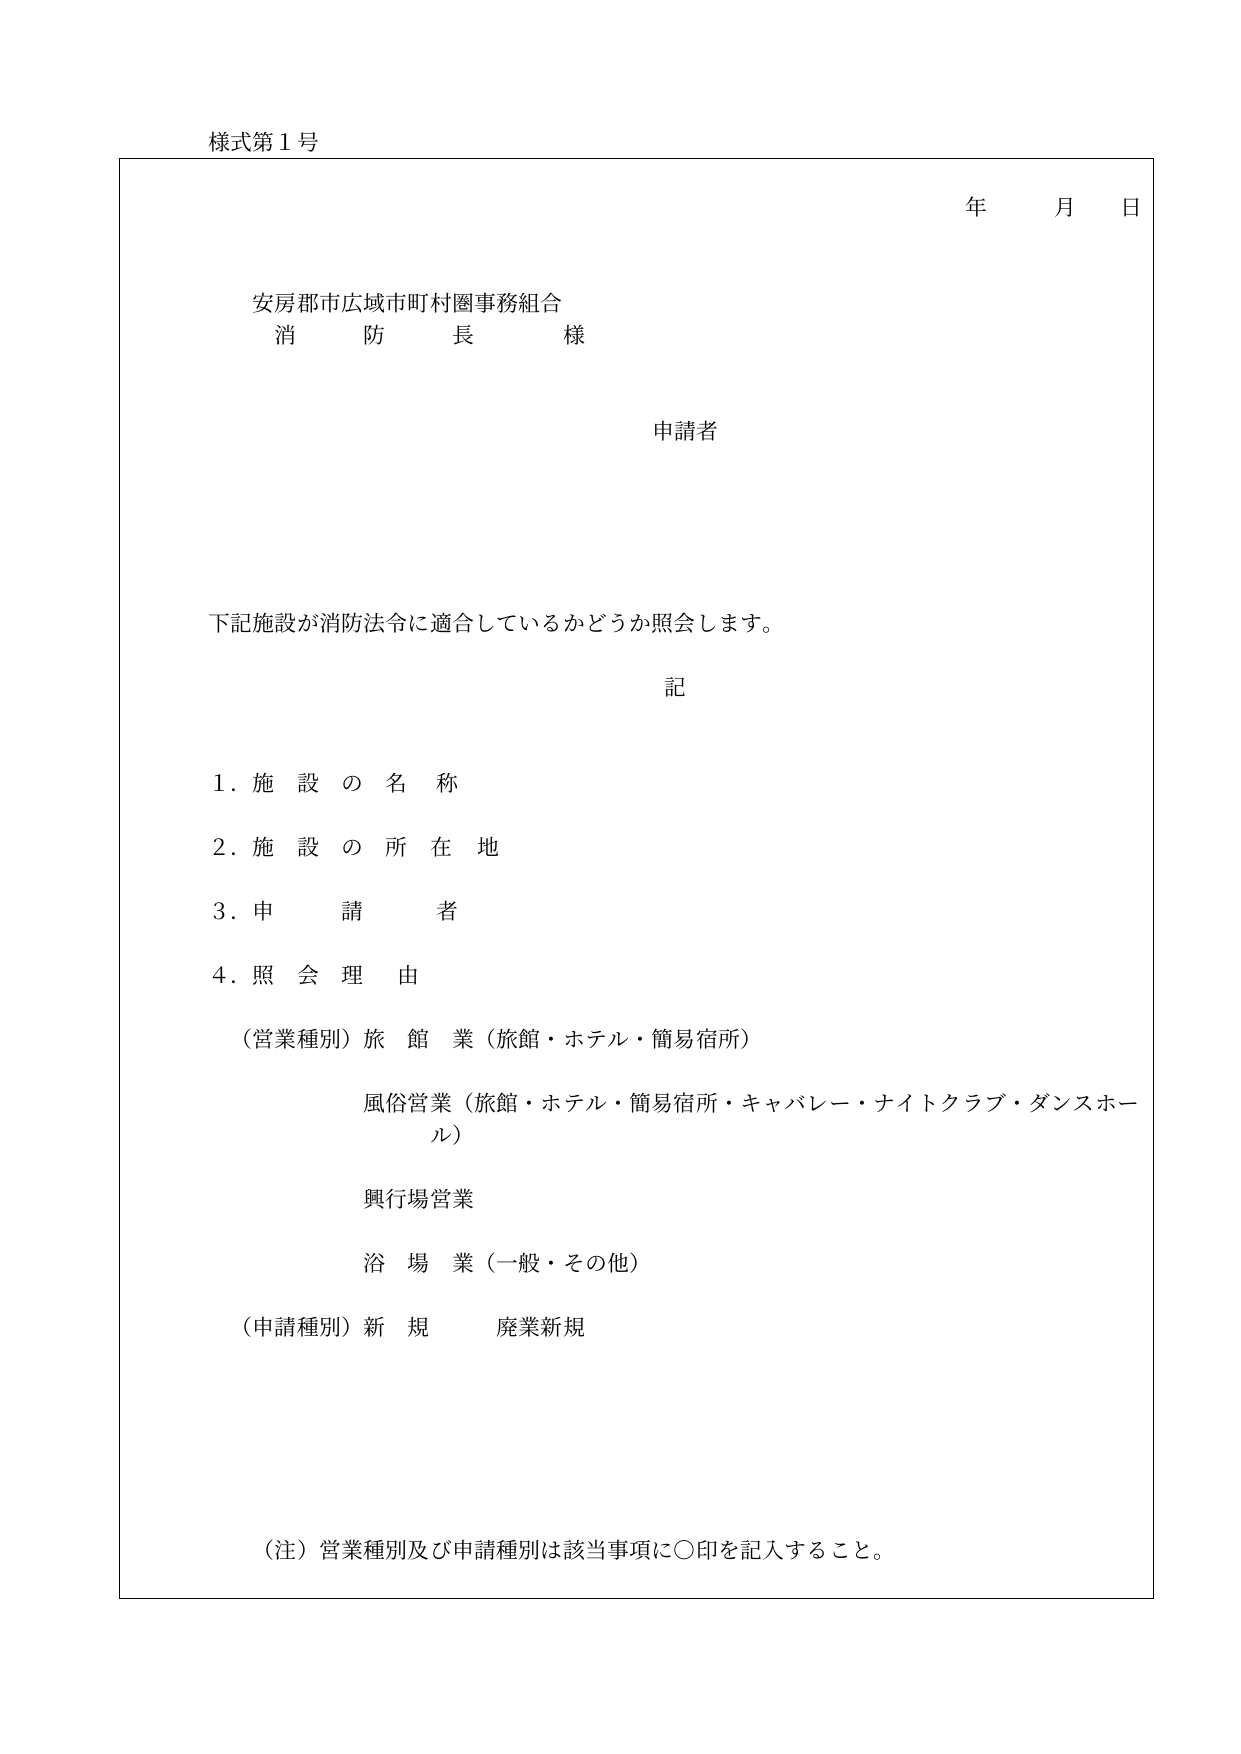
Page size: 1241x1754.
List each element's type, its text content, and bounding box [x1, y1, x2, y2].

text 様式第１号 [141, 125, 1007, 157]
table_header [120, 159, 1153, 1597]
